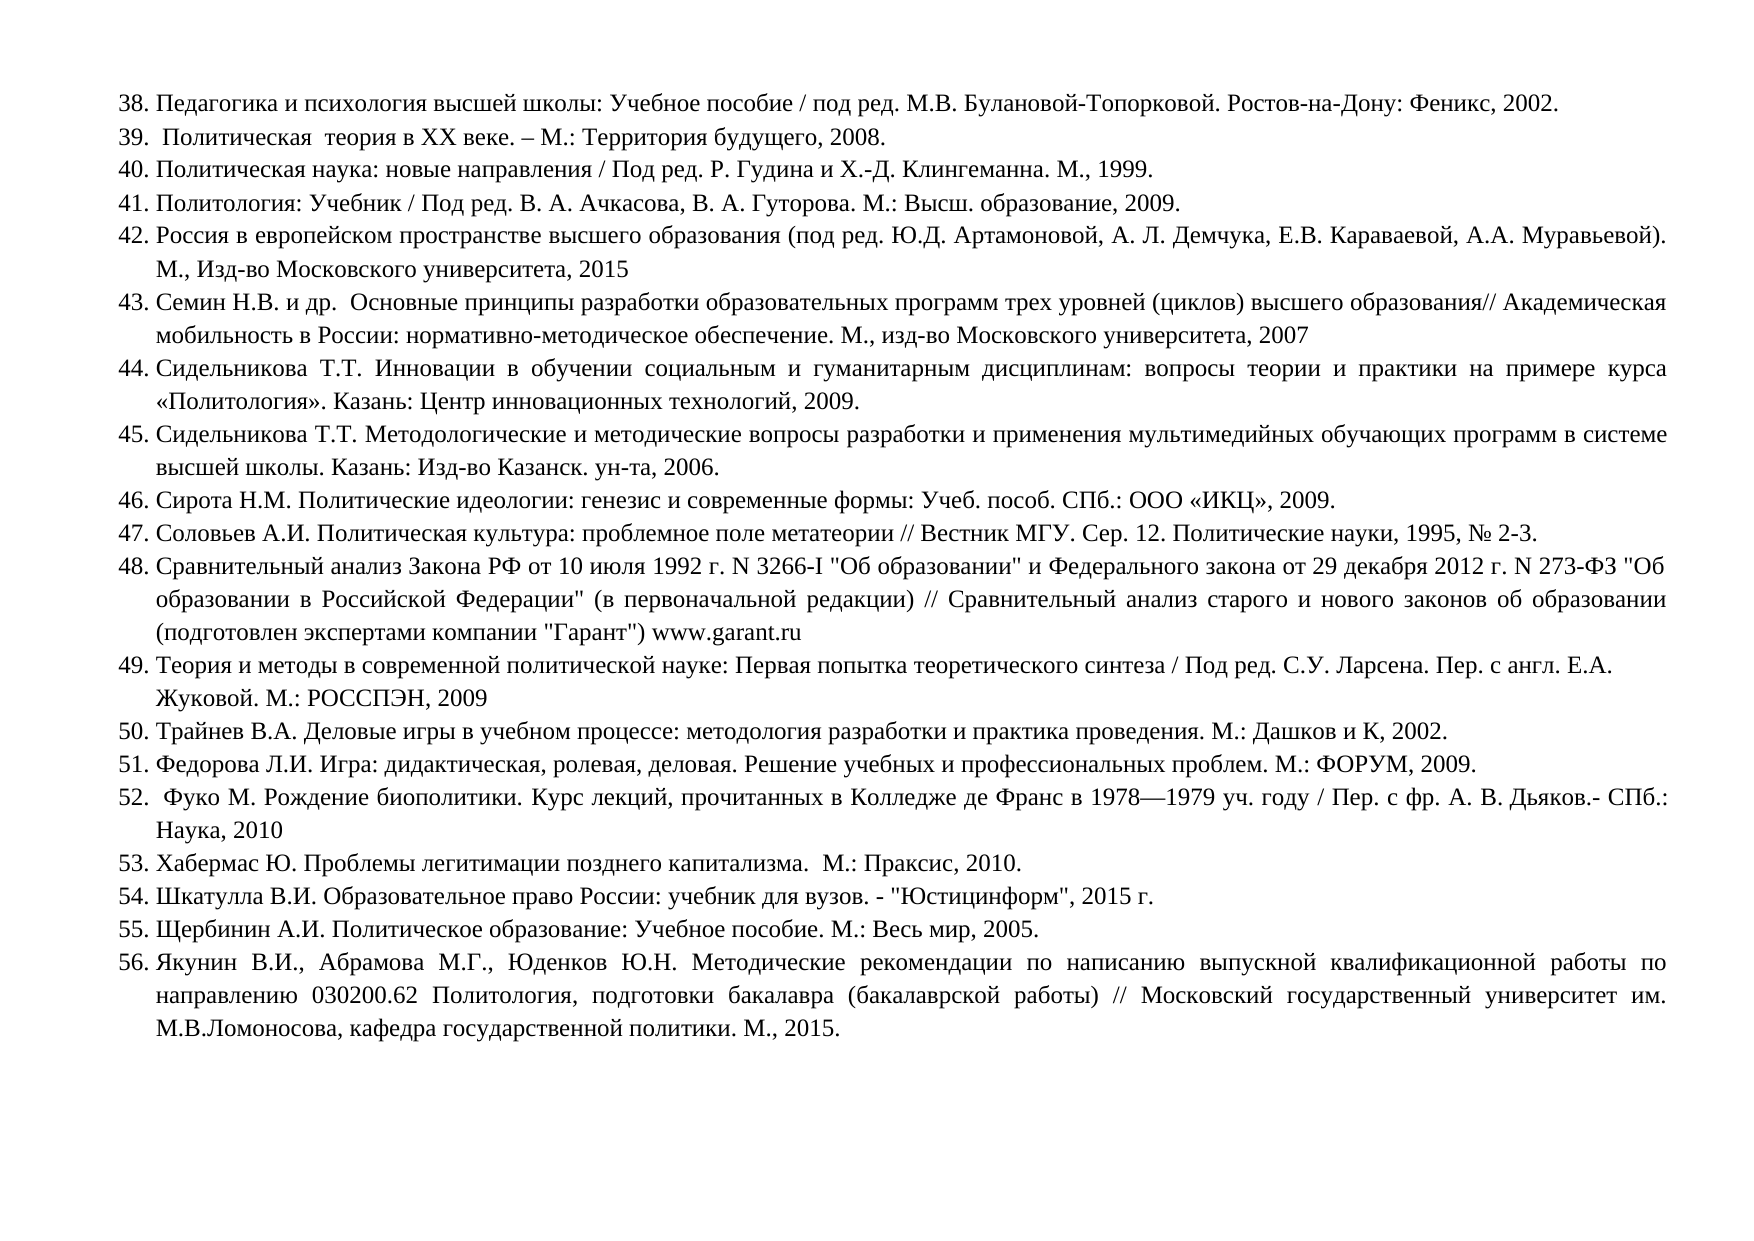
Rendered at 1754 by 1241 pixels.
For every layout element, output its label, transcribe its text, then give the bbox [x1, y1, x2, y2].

list Фуко М. Рождение биополитики. Курс лекций, прочитанных в Колледже де Франс в 1978—1979 уч. году / Пер. с фр. А. В. Дьяков.- СПб.: Наука, 2010 [118, 782, 1668, 844]
list Федорова Л.И. Игра: дидактическая, ролевая, деловая. Решение учебных и профессиональных проблем. М.: ФОРУМ, 2009. [118, 749, 1668, 778]
list Трайнев В.А. Деловые игры в учебном процессе: методология разработки и практика проведения. М.: Дашков и К, 2002. [118, 716, 1668, 745]
list Якунин В.И., Абрамова М.Г., Юденков Ю.Н. Методические рекомендации по написанию выпускной квалификационной работы по направлению 030200.62 Политология, подготовки бакалавра (бакалаврской работы) // Московский государственный университет им. М.В.Ломоносова, кафедра государственной политики. М., 2015. [118, 947, 1668, 1042]
list Педагогика и психология высшей школы: Учебное пособие / под ред. М.В. Булановой-Топорковой. Ростов-на-Дону: Феникс, 2002. [118, 88, 1668, 117]
list Щербинин А.И. Политическое образование: Учебное пособие. М.: Весь мир, 2005. [118, 914, 1668, 943]
list Сирота Н.М. Политические идеологии: генезис и современные формы: Учеб. пособ. СПб.: ООО «ИКЦ», 2009. [118, 485, 1668, 513]
list Соловьев А.И. Политическая культура: проблемное поле метатеории // Вестник МГУ. Сер. 12. Политические науки, 1995, № 2-3. [118, 518, 1633, 547]
list Семин Н.В. и др. Основные принципы разработки образовательных программ трех уровней (циклов) высшего образования// Академическая мобильность в России: нормативно-методическое обеспечение. М., изд-во Московского университета, 2007 [118, 287, 1668, 348]
list Сравнительный анализ Закона РФ от 10 июля 1992 г. N 3266-I "Об образовании" и Федерального закона от 29 декабря 2012 г. N 273-ФЗ "Об образовании в Российской Федерации" (в первоначальной редакции) // Сравнительный анализ старого и нового законов об образовании (подготовлен экспертами компании "Гарант") www.garant.ru [118, 551, 1668, 646]
list Хабермас Ю. Проблемы легитимации позднего капитализма. М.: Праксис, 2010. [118, 848, 1668, 877]
list Сидельникова Т.Т. Инновации в обучении социальным и гуманитарным дисциплинам: вопросы теории и практики на примере курса «Политология». Казань: Центр инновационных технологий, 2009. [118, 353, 1668, 414]
list Политическая теория в XX веке. – М.: Территория будущего, 2008. [118, 122, 1633, 150]
list Сидельникова Т.Т. Методологические и методические вопросы разработки и применения мультимедийных обучающих программ в системе высшей школы. Казань: Изд-во Казанск. ун-та, 2006. [118, 419, 1668, 481]
list Россия в европейском пространстве высшего образования (под ред. Ю.Д. Артамоновой, А. Л. Демчука, Е.В. Караваевой, А.А. Муравьевой). М., Изд-во Московского университета, 2015 [118, 221, 1668, 282]
list Шкатулла В.И. Образовательное право России: учебник для вузов. - "Юстицинформ", 2015 г. [118, 881, 1668, 910]
list Теория и методы в современной политической науке: Первая попытка теоретического синтеза / Под ред. С.У. Ларсена. Пер. с англ. Е.А. Жуковой. М.: РОССПЭН, 2009 [118, 650, 1633, 712]
list Политическая наука: новые направления / Под ред. Р. Гудина и Х.-Д. Клингеманна. М., 1999. [118, 154, 1633, 183]
list Политология: Учебник / Под ред. В. А. Ачкасова, В. А. Гуторова. М.: Высш. образование, 2009. [118, 188, 1633, 216]
